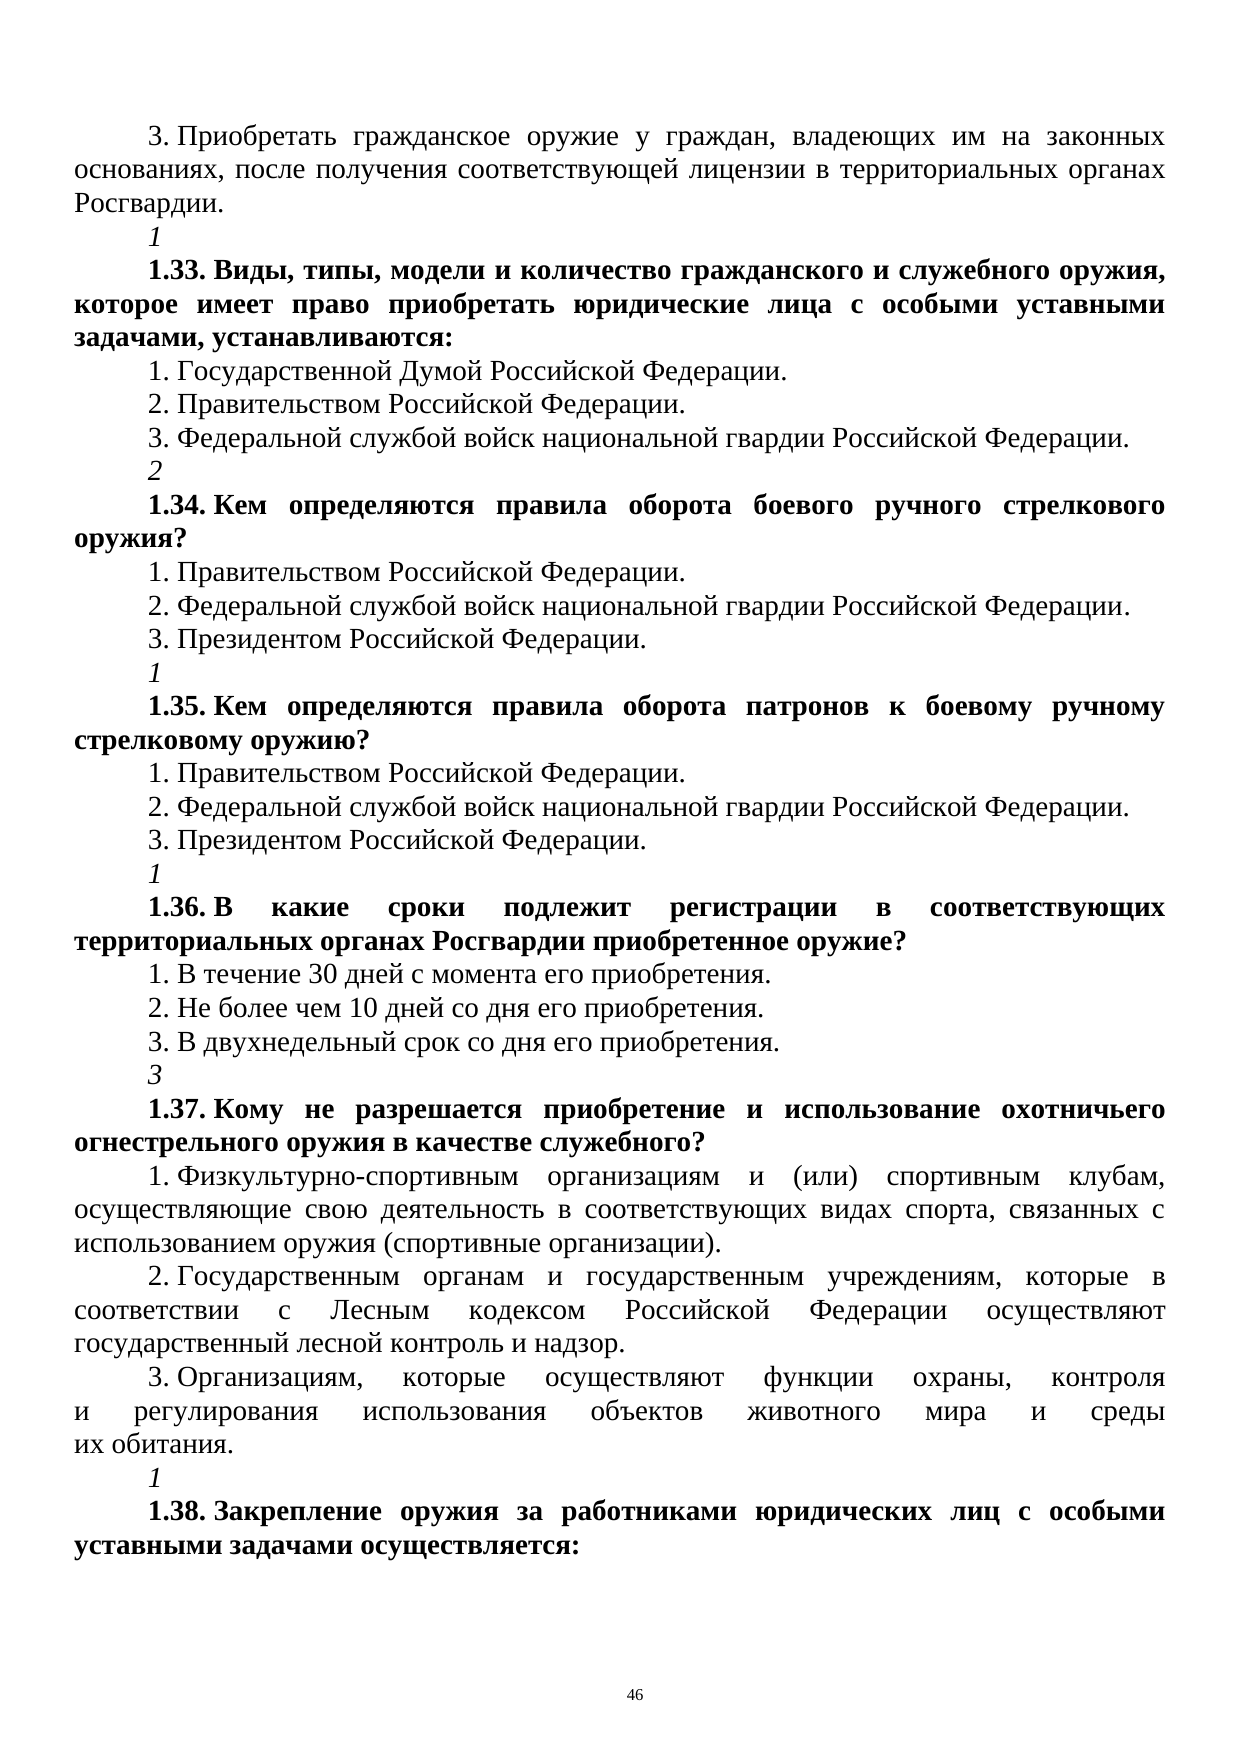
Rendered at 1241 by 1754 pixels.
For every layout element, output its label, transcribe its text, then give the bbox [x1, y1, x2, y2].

text 2. Государственным органам и государственным учреждениям, которые в соответствии с Лесным кодексом Российской Федерации осуществляют государственный лесной контроль и надзор. [74, 1258, 1166, 1359]
text 3. Федеральной службой войск национальной гвардии Российской Федерации. [74, 420, 1166, 453]
text 1.38. Закрепление оружия за работниками юридических лиц с особыми уставными задачами осуществляется: [74, 1493, 1166, 1560]
text 1. В течение 30 дней с момента его приобретения. [74, 957, 1166, 990]
text 2. Федеральной службой войск национальной гвардии Российской Федерации. [74, 588, 1166, 621]
text 1.36. В какие сроки подлежит регистрации в соответствующих территориальных органах Росгвардии приобретенное оружие? [74, 889, 1166, 957]
text 1. Государственной Думой Российской Федерации. [74, 353, 1166, 386]
text 1. Физкультурно-спортивным организациям и (или) спортивным клубам, осуществляющие свою деятельность в соответствующих видах спорта, связанных с использованием оружия (спортивные организации). [74, 1158, 1166, 1258]
text 1. Правительством Российской Федерации. [74, 554, 1166, 588]
text 1.34. Кем определяются правила оборота боевого ручного стрелкового оружия? [74, 487, 1166, 554]
text 2. Правительством Российской Федерации. [74, 386, 1166, 420]
text 1. Правительством Российской Федерации. [74, 755, 1166, 789]
text 1 [74, 856, 1166, 889]
text 1.37. Кому не разрешается приобретение и использование охотничьего огнестрельного оружия в качестве служебного? [74, 1091, 1166, 1158]
text 1 [74, 1460, 1166, 1493]
text 3. Приобретать гражданское оружие у граждан, владеющих им на законных основаниях, после получения соответствующей лицензии в территориальных органах Росгвардии. [74, 118, 1166, 219]
text 1 [74, 655, 1166, 688]
text 1.35. Кем определяются правила оборота патронов к боевому ручному стрелковому оружию? [74, 688, 1166, 755]
text 1.33. Виды, типы, модели и количество гражданского и служебного оружия, которое имеет право приобретать юридические лица с особыми уставными задачами, устанавливаются: [74, 252, 1166, 353]
text 3. Организациям, которые осуществляют функции охраны, контроля и регулирования использования объектов животного мира и среды их обитания. [74, 1359, 1166, 1460]
text 1 [74, 219, 1166, 252]
text 3. Президентом Российской Федерации. [74, 621, 1166, 655]
text 2. Не более чем 10 дней со дня его приобретения. [74, 990, 1166, 1024]
text 2. Федеральной службой войск национальной гвардии Российской Федерации. [74, 789, 1166, 822]
text 3 [74, 1057, 1166, 1091]
text 3. В двухнедельный срок со дня его приобретения. [74, 1024, 1166, 1057]
text 3. Президентом Российской Федерации. [74, 822, 1166, 856]
text 2 [74, 453, 1166, 487]
